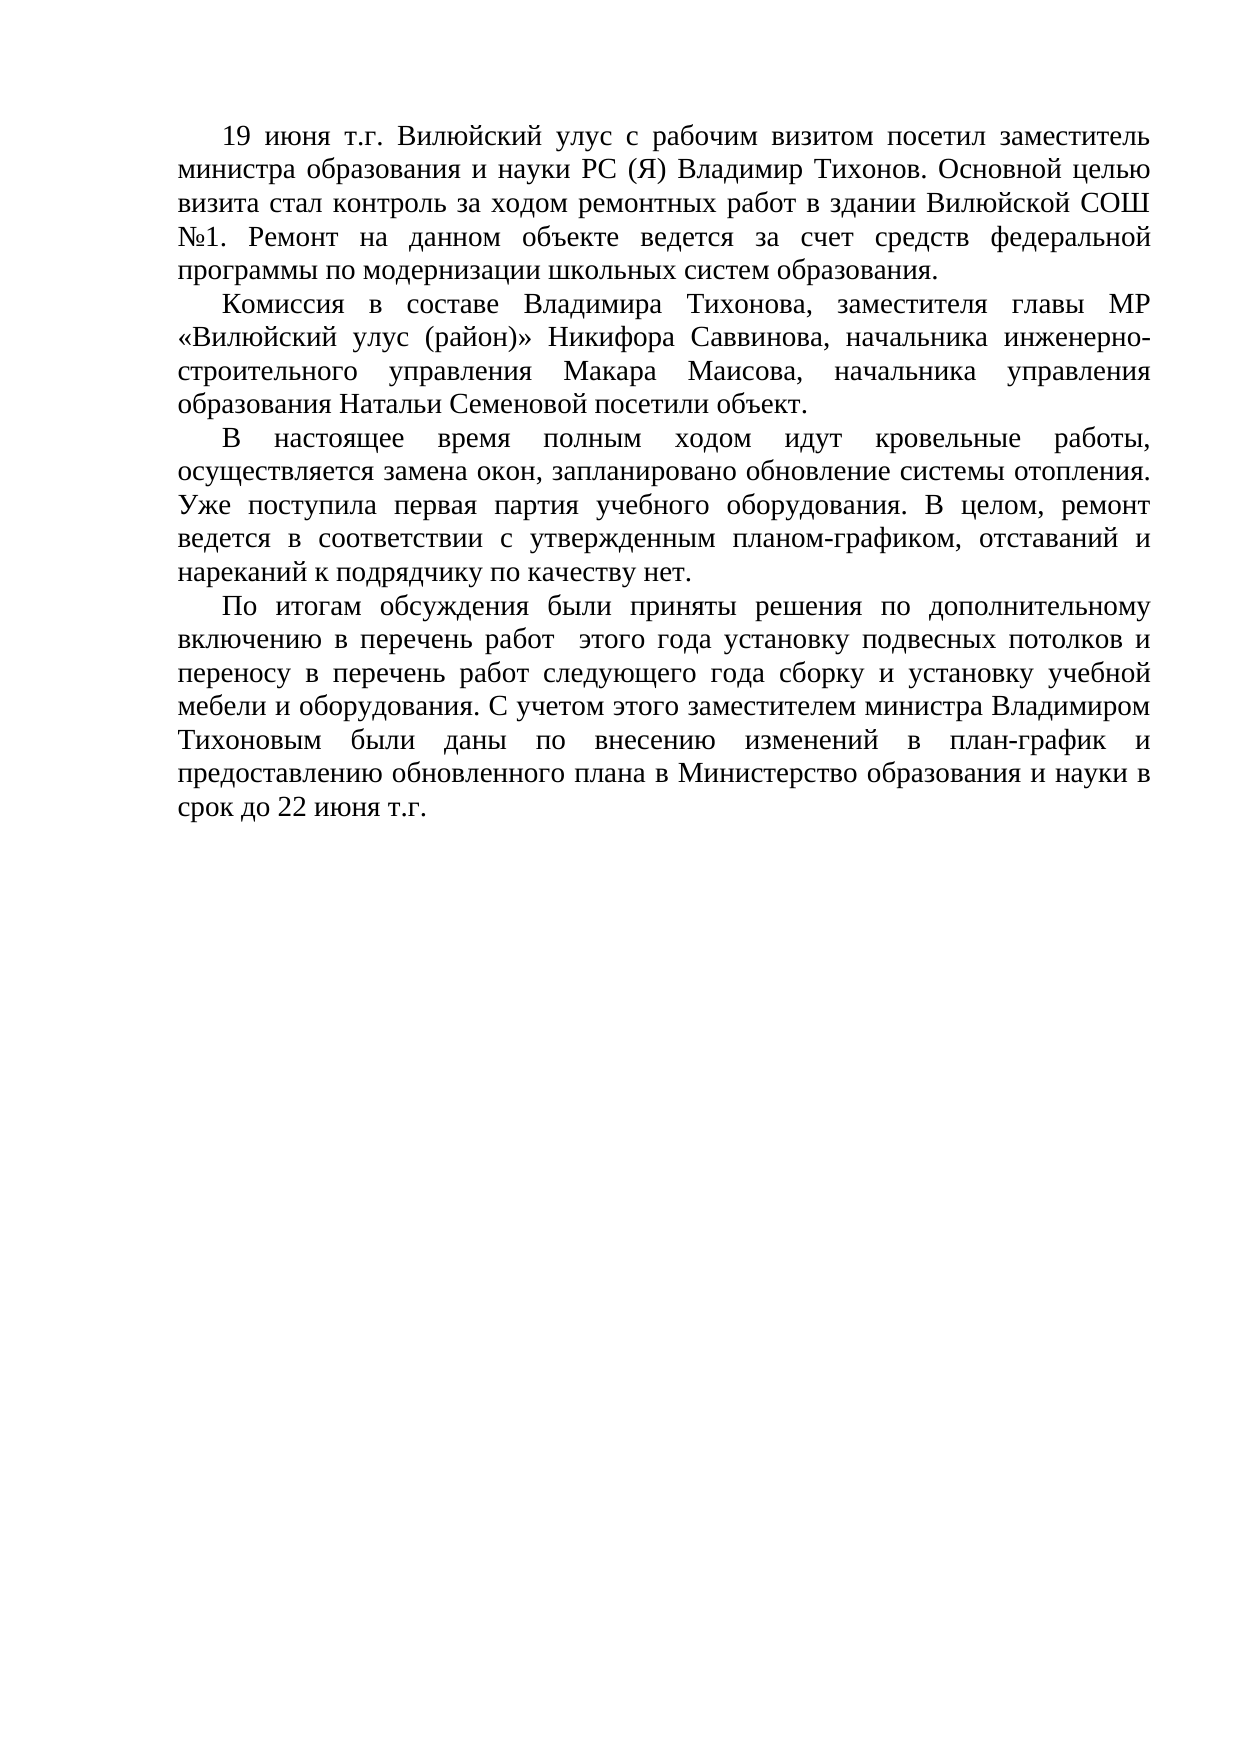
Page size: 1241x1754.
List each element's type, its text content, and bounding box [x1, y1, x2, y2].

text По итогам обсуждения были приняты решения по дополнительному включению в перечень работ этого года установку подвесных потолков и переносу в перечень работ следующего года сборку и установку учебной мебели и оборудования. С учетом этого заместителем министра Владимиром Тихоновым были даны по внесению изменений в план-график и предоставлению обновленного плана в Министерство образования и науки в срок до 22 июня т.г. [177, 588, 1152, 822]
text 19 июня т.г. Вилюйский улус с рабочим визитом посетил заместитель министра образования и науки РС (Я) Владимир Тихонов. Основной целью визита стал контроль за ходом ремонтных работ в здании Вилюйской СОШ №1. Ремонт на данном объекте ведется за счет средств федеральной программы по модернизации школьных систем образования. [177, 118, 1152, 286]
text Комиссия в составе Владимира Тихонова, заместителя главы МР «Вилюйский улус (район)» Никифора Саввинова, начальника инженерно-строительного управления Макара Маисова, начальника управления образования Натальи Семеновой посетили объект. [177, 286, 1152, 420]
text В настоящее время полным ходом идут кровельные работы, осуществляется замена окон, запланировано обновление системы отопления. Уже поступила первая партия учебного оборудования. В целом, ремонт ведется в соответствии с утвержденным планом-графиком, отставаний и нареканий к подрядчику по качеству нет. [177, 420, 1152, 588]
